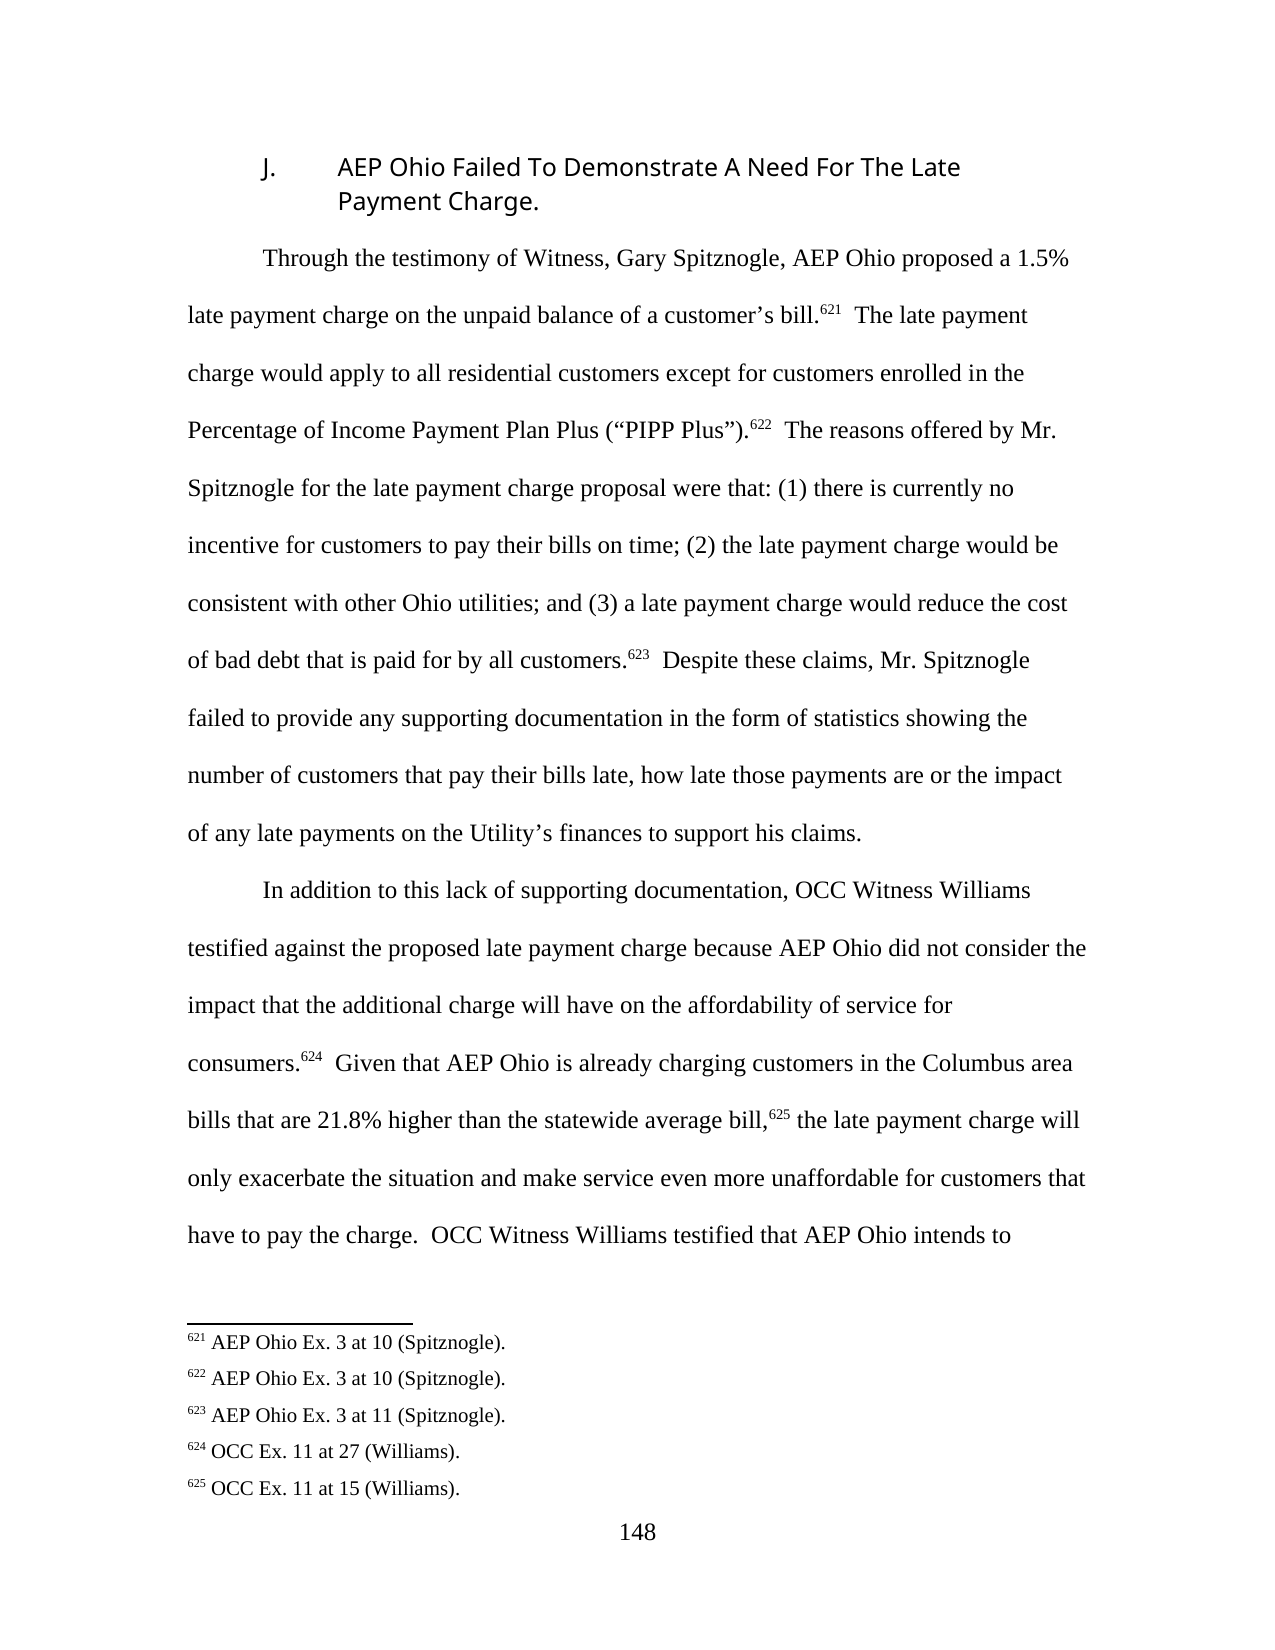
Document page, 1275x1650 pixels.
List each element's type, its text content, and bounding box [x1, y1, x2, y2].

text Through the testimony of Witness, Gary Spitznogle, AEP Ohio proposed a 1.5% late payment charge on the unpaid balance of a customer’s bill. The late payment charge would apply to all residential customers except for customers enrolled in the Percentage of Income Payment Plan Plus (“PIPP Plus”). The reasons offered by Mr. Spitznogle for the late payment charge proposal were that: (1) there is currently no incentive for customers to pay their bills on time; (2) the late payment charge would be consistent with other Ohio utilities; and (3) a late payment charge would reduce the cost of bad debt that is paid for by all customers. Despite these claims, Mr. Spitznogle failed to provide any supporting documentation in the form of statistics showing the number of customers that pay their bills late, how late those payments are or the impact of any late payments on the Utility’s finances to support his claims. [187, 243, 1087, 847]
subtitle J. AEP Ohio Failed To Demonstrate A Need For The Late Payment Charge. [262, 150, 1012, 218]
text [187, 876, 1087, 1249]
